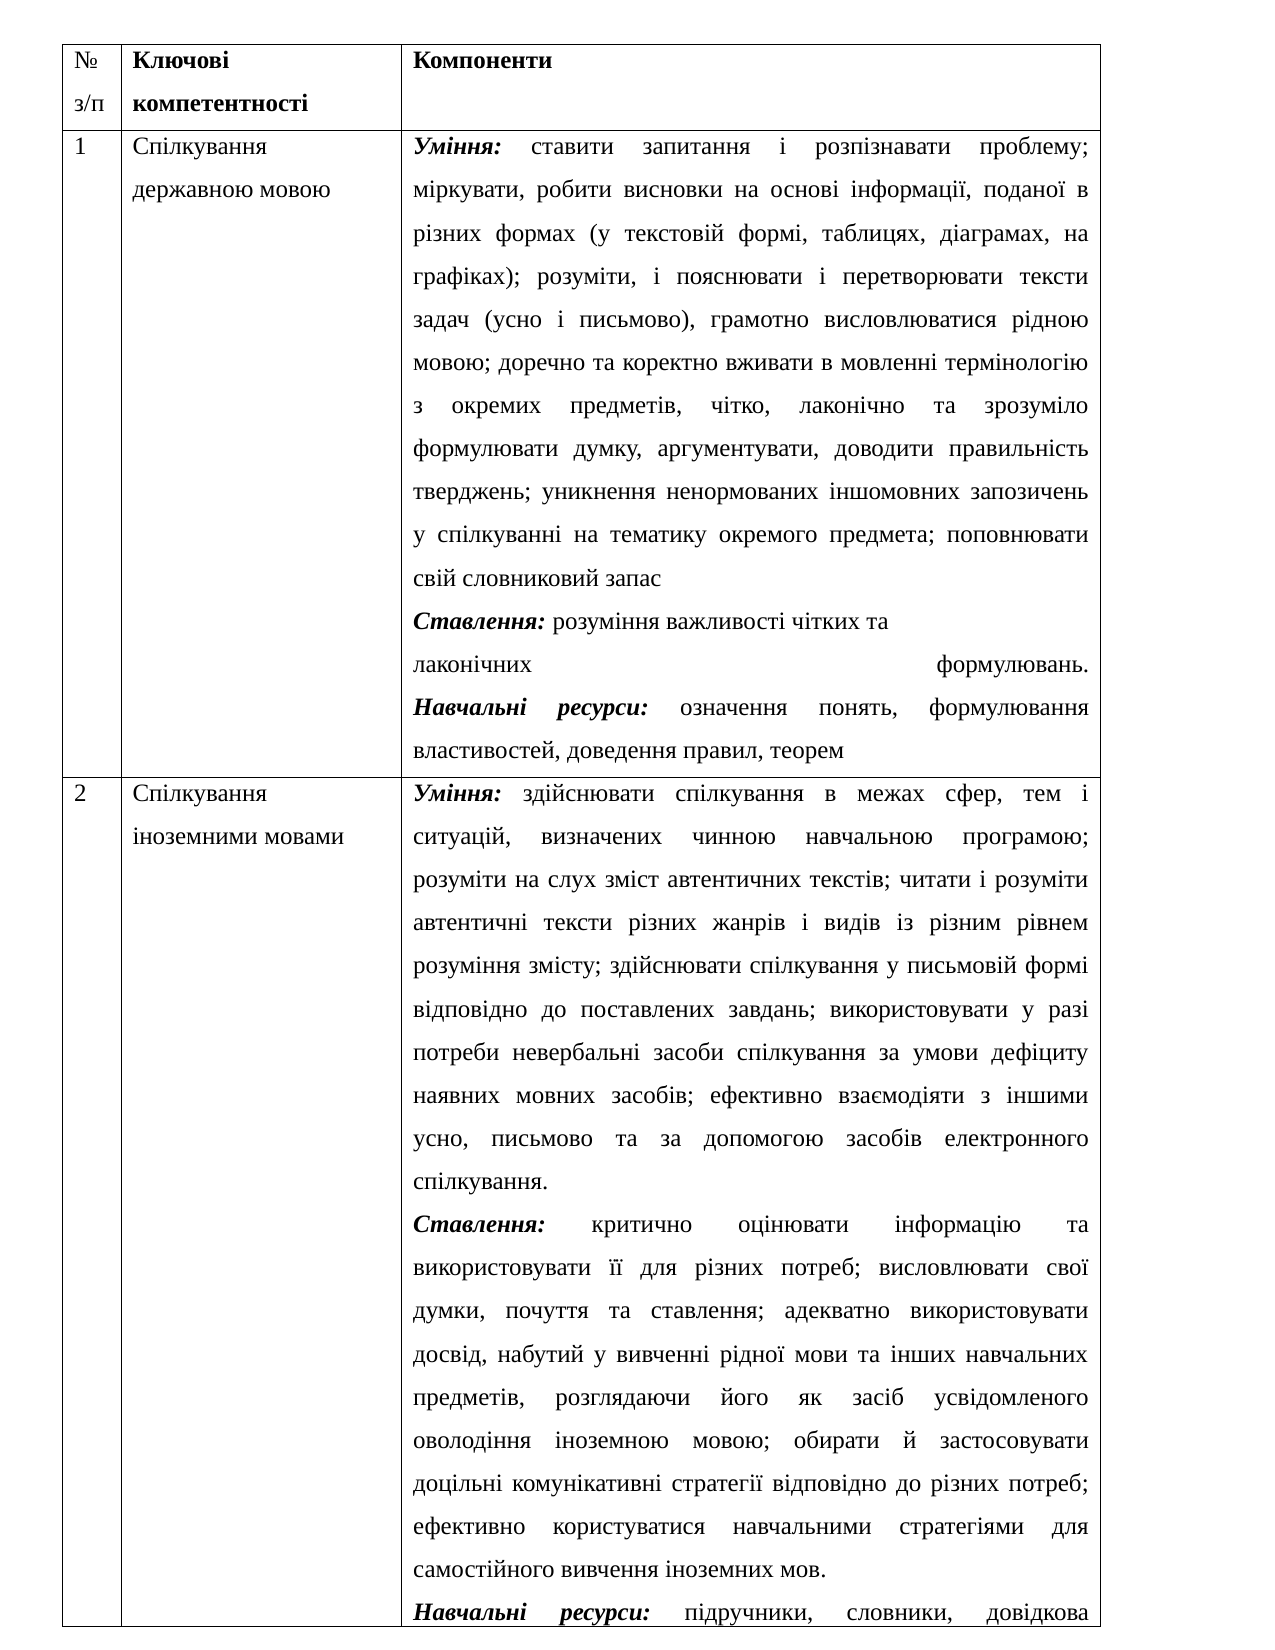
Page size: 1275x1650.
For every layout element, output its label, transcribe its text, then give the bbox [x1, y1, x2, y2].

table_cell 1 [63, 131, 121, 777]
table_header Компоненти [402, 45, 1100, 130]
table_cell 2 [63, 778, 121, 1626]
table_cell Спілкування державною мовою [122, 131, 401, 777]
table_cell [402, 778, 1100, 1626]
table_header № з/п [63, 45, 121, 130]
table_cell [122, 778, 401, 1626]
table_header Ключові компетентності [122, 45, 401, 130]
table_cell Уміння: ставити запитання і розпізнавати проблему; міркувати, робити висновки на основі інформації, поданої в різних формах (у текстовій формі, таблицях, діаграмах, на графіках); розуміти, і пояснювати і перетворювати тексти задач (усно і письмово), грамотно висловлюватися рідною мовою; доречно та коректно вживати в мовленні термінологію з окремих предметів, чітко, лаконічно та зрозуміло формулювати думку, аргументувати, доводити правильність тверджень; уникнення ненормованих іншомовних запозичень у спілкуванні на тематику окремого предмета; поповнювати свій словниковий запас Ставлення: розуміння важливості чітких та лаконічних формулювань. Навчальні ресурси: означення понять, формулювання властивостей, доведення правил, теорем [402, 131, 1100, 777]
